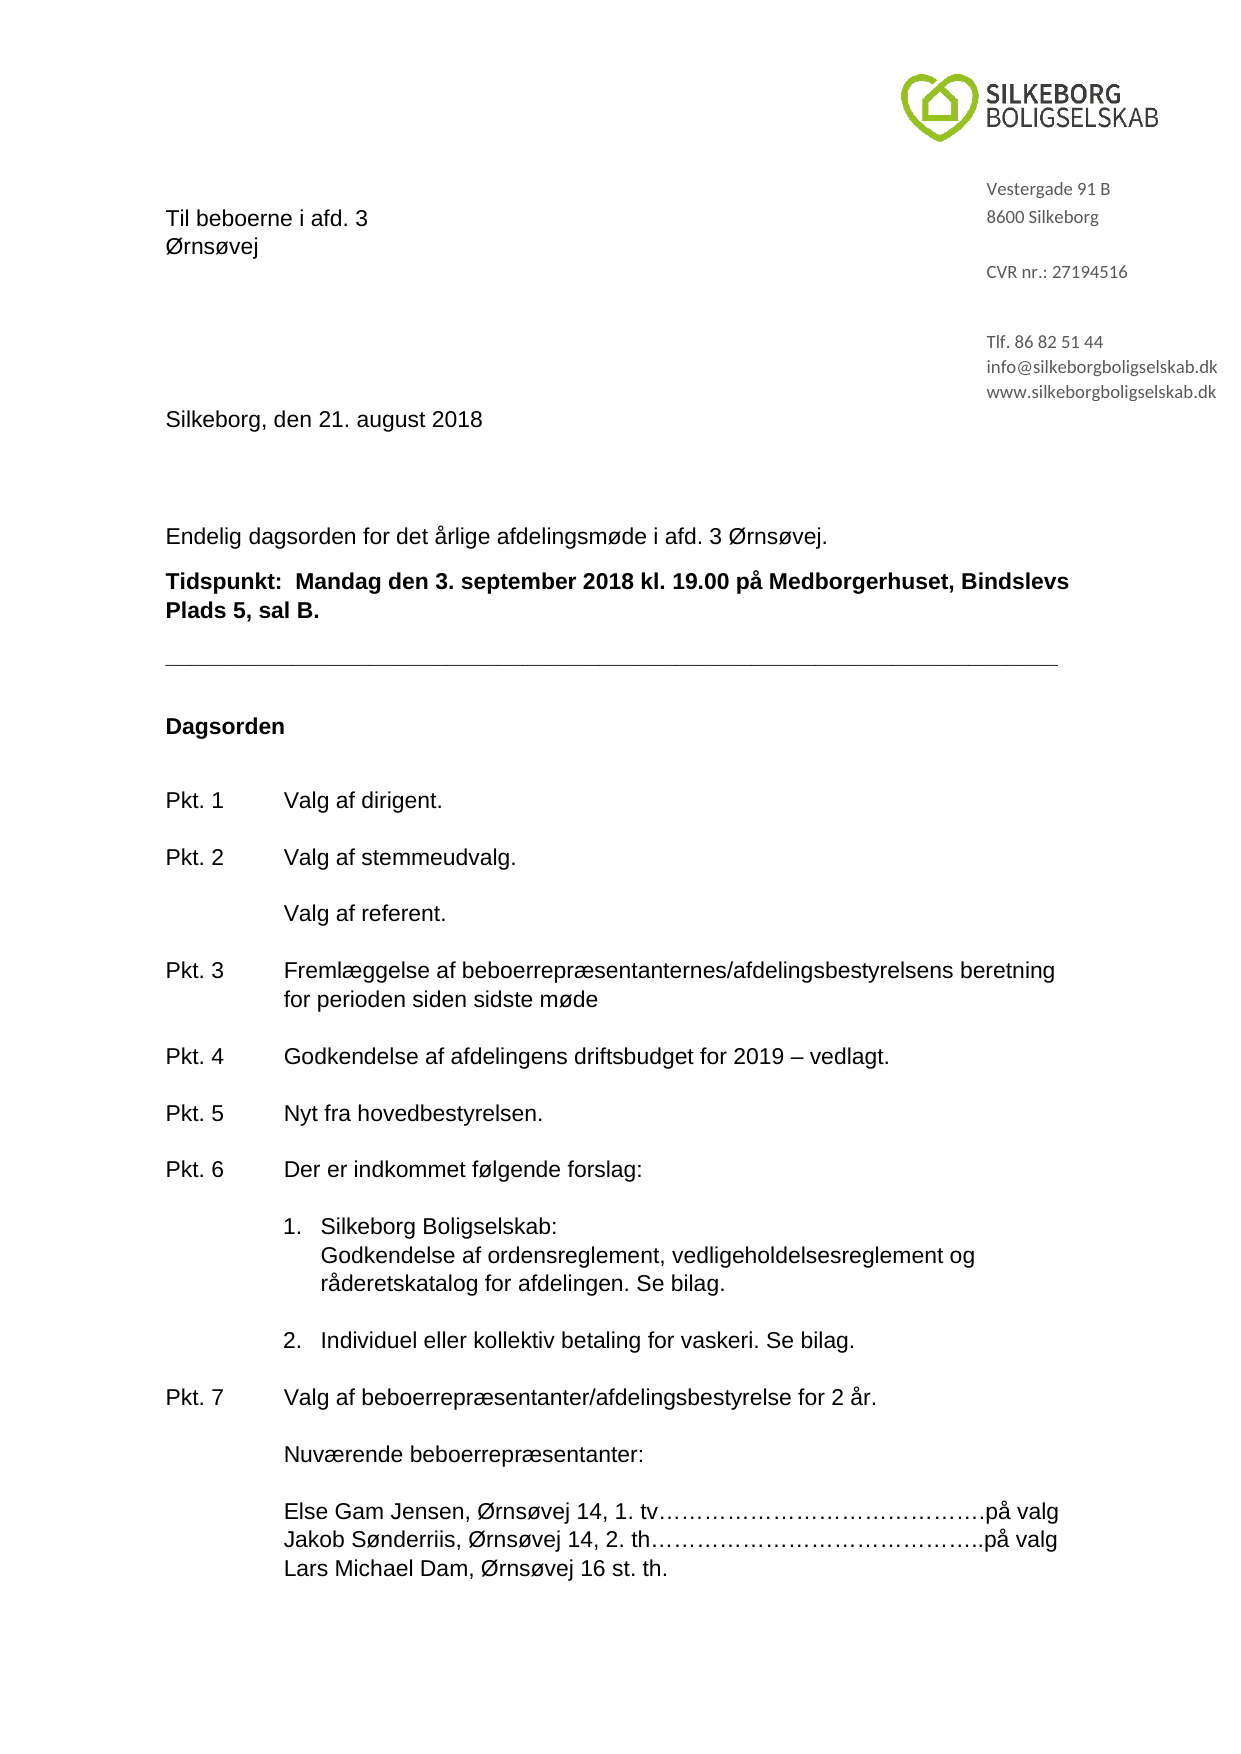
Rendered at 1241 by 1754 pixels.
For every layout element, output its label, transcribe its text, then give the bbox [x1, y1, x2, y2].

text Nuværende beboerrepræsentanter: [165, 1441, 1078, 1467]
text Tidspunkt: Mandag den 3. september 2018 kl. 19.00 på Medborgerhuset, Bindslevs Plads 5, sal B. [165, 568, 1078, 623]
text Pkt. 2 Valg af stemmeudvalg. [165, 843, 1078, 870]
text Jakob Sønderriis, Ørnsøvej 14, 2. th……………………………………..på valg [165, 1526, 1078, 1552]
text Valg af referent. [165, 900, 1078, 927]
text Pkt. 3 Fremlæggelse af beboerrepræsentanternes/afdelingsbestyrelsens beretning [165, 957, 1078, 984]
list Godkendelse af ordensreglement, vedligeholdelsesreglement og råderetskatalog for afdelingen. Se bilag. [320, 1242, 1078, 1296]
list Silkeborg Boligselskab: [283, 1213, 1078, 1239]
text Else Gam Jensen, Ørnsøvej 14, 1. tv…………………………………….på valg [165, 1498, 1078, 1524]
picture [901, 74, 1158, 142]
text Ørnsøvej [165, 233, 1078, 259]
list Individuel eller kollektiv betaling for vaskeri. Se bilag. [283, 1327, 1078, 1353]
text Pkt. 5 Nyt fra hovedbestyrelsen. [165, 1099, 1078, 1126]
text Dagsorden [165, 713, 1078, 739]
text Pkt. 1 Valg af dirigent. [165, 787, 1078, 813]
text Pkt. 7 Valg af beboerrepræsentanter/afdelingsbestyrelse for 2 år. [165, 1384, 1078, 1410]
text Silkeborg, den 21. august 2018 [165, 406, 1078, 433]
text Pkt. 6 Der er indkommet følgende forslag: [165, 1156, 1078, 1183]
text for perioden siden sidste møde [165, 986, 1078, 1012]
text Lars Michael Dam, Ørnsøvej 16 st. th. [165, 1554, 1078, 1581]
text Endelig dagsorden for det årlige afdelingsmøde i afd. 3 Ørnsøvej. [165, 523, 1078, 549]
text Til beboerne i afd. 3 [165, 204, 1078, 231]
text ______________________________________________________________________ [165, 642, 1078, 668]
text Pkt. 4 Godkendelse af afdelingens driftsbudget for 2019 – vedlagt. [165, 1043, 1078, 1069]
